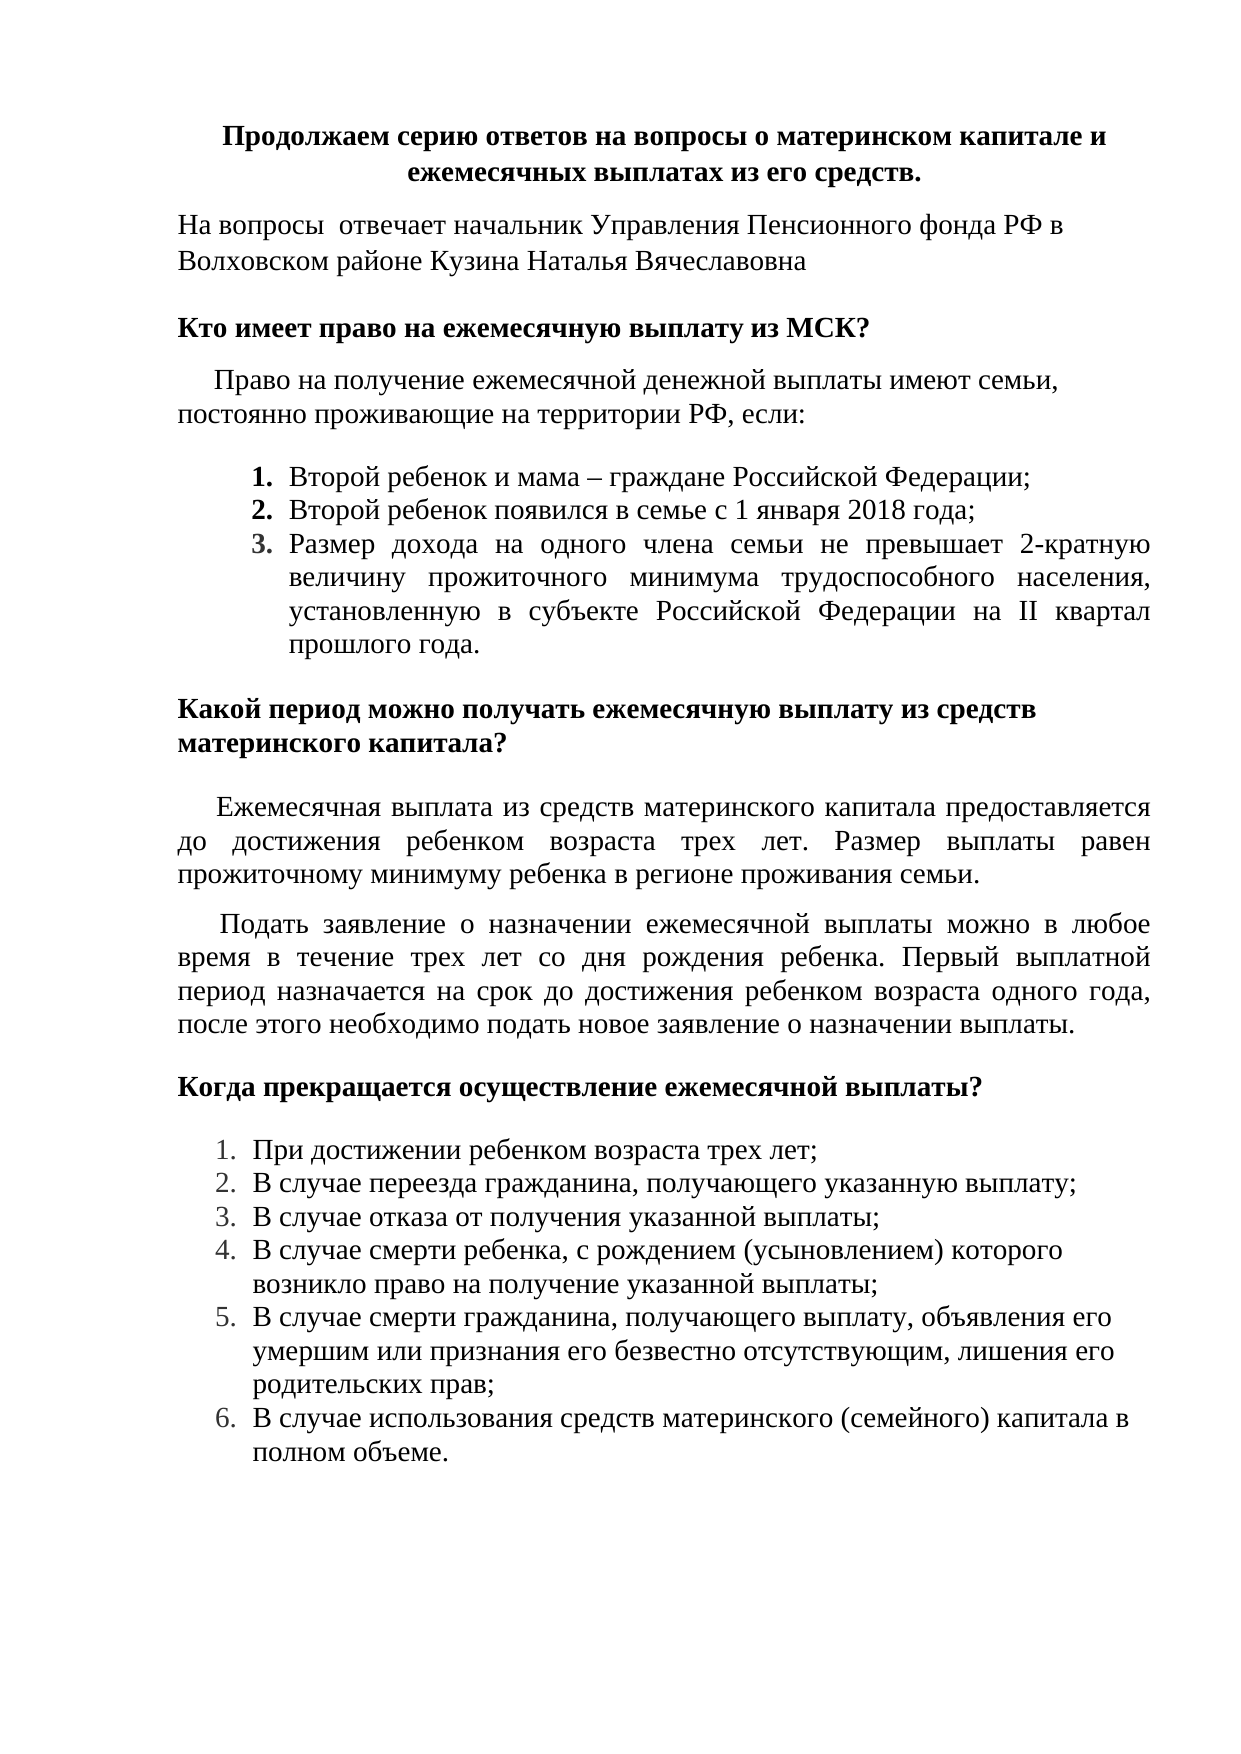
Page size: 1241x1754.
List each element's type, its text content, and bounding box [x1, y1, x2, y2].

list В случае отказа от получения указанной выплаты; [215, 1199, 1152, 1232]
list Второй ребенок появился в семье с 1 января 2018 года; [251, 492, 1152, 526]
list Второй ребенок и мама – граждане Российской Федерации; [251, 459, 1152, 492]
text Ежемесячная выплата из средств материнского капитала предоставляется до достижения ребенком возраста трех лет. Размер выплаты равен прожиточному минимуму ребенка в регионе проживания семьи. [177, 789, 1152, 890]
text Когда прекращается осуществление ежемесячной выплаты? [177, 1069, 1152, 1103]
text На вопросы отвечает начальник Управления Пенсионного фонда РФ в Волховском районе Кузина Наталья Вячеславовна [177, 207, 1152, 277]
subtitle Кто имеет право на ежемесячную выплату из МСК? [177, 311, 1152, 344]
list При достижении ребенком возраста трех лет; [215, 1132, 1152, 1165]
list В случае использования средств материнского (семейного) капитала в полном объеме. [215, 1400, 1152, 1467]
text Подать заявление о назначении ежемесячной выплаты можно в любое время в течение трех лет со дня рождения ребенка. Первый выплатной период назначается на срок до достижения ребенком возраста одного года, после этого необходимо подать новое заявление о назначении выплаты. [177, 906, 1152, 1040]
list В случае смерти ребенка, с рождением (усыновлением) которого возникло право на получение указанной выплаты; [215, 1232, 1152, 1299]
text Право на получение ежемесячной денежной выплаты имеют семьи, постоянно проживающие на территории РФ, если: [177, 362, 1152, 429]
list Размер дохода на одного члена семьи не превышает 2-кратную величину прожиточного минимума трудоспособного населения, установленную в субъекте Российской Федерации на II квартал прошлого года. [251, 526, 1152, 660]
list В случае смерти гражданина, получающего выплату, объявления его умершим или признания его безвестно отсутствующим, лишения его родительских прав; [215, 1299, 1152, 1400]
text Продолжаем серию ответов на вопросы о материнском капитале и ежемесячных выплатах из его средств. [177, 118, 1152, 188]
text Какой период можно получать ежемесячную выплату из средств материнского капитала? [177, 691, 1152, 758]
list В случае переезда гражданина, получающего указанную выплату; [215, 1165, 1152, 1199]
